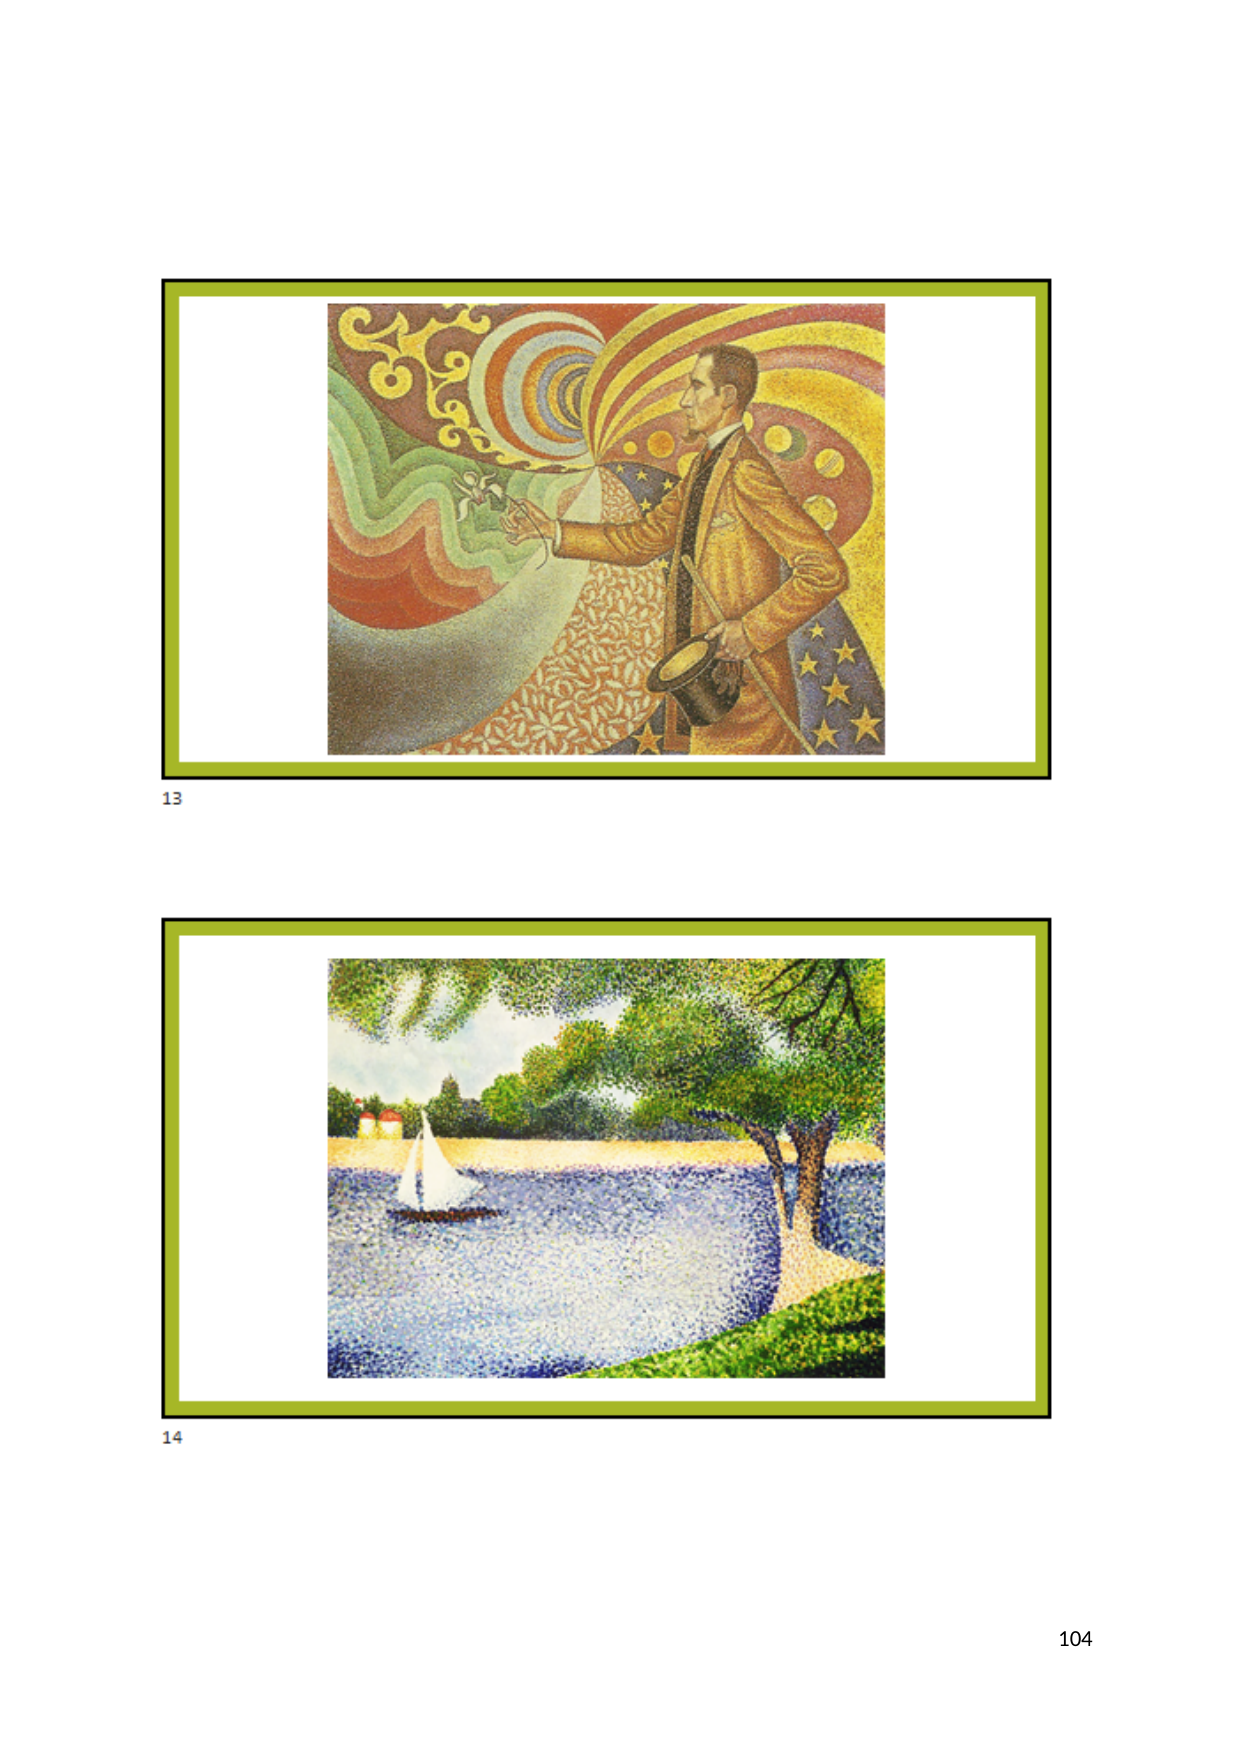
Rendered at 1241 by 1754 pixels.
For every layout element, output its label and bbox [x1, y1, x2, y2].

picture [148, 246, 1093, 1460]
